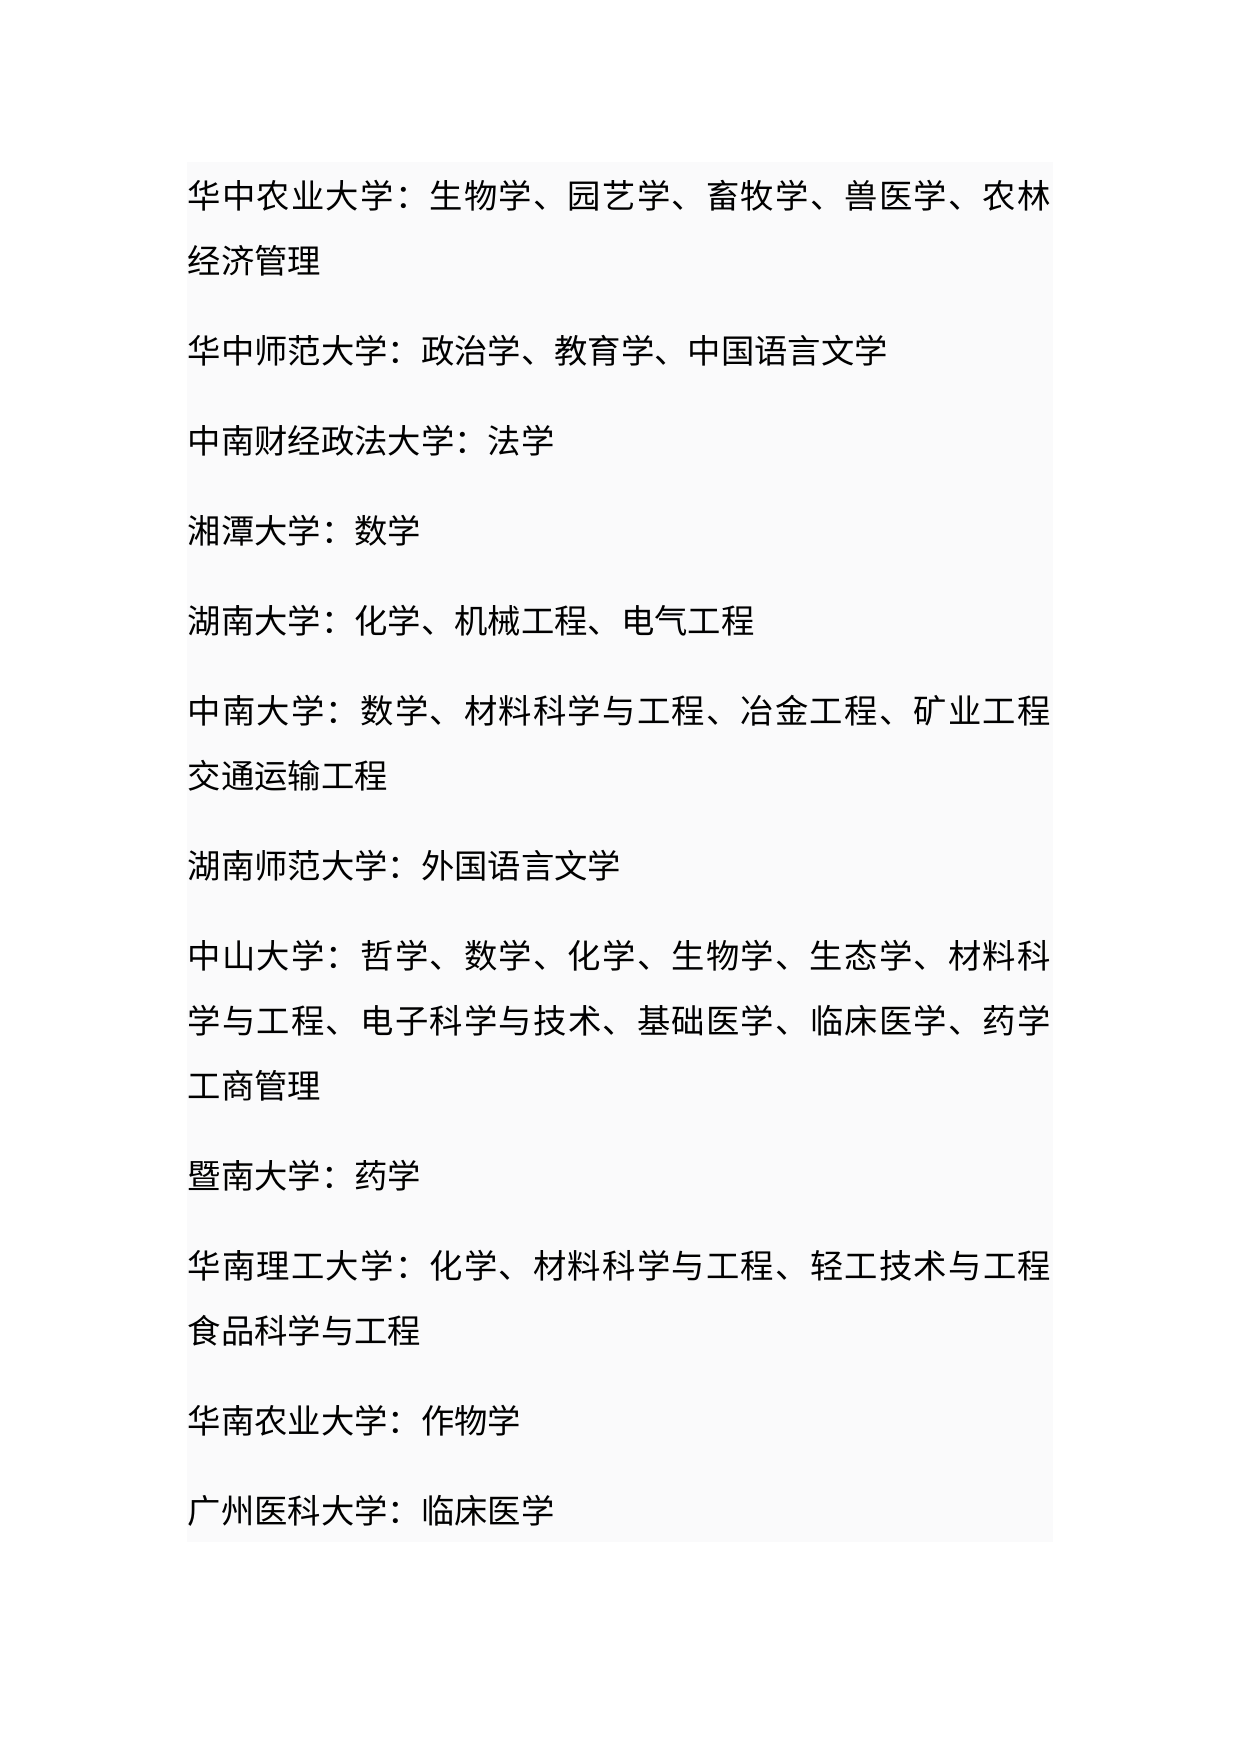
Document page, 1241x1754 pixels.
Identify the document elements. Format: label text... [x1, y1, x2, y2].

text 华南理工大学：化学、材料科学与工程、轻工技术与工程、食品科学与工程 [187, 1232, 1053, 1362]
text 中南大学：数学、材料科学与工程、冶金工程、矿业工程、交通运输工程 [187, 677, 1053, 807]
text 中南财经政法大学：法学 [187, 407, 1053, 472]
text 湖南大学：化学、机械工程、电气工程 [187, 587, 1053, 652]
text 广州医科大学：临床医学 [187, 1477, 1053, 1542]
text 华中农业大学：生物学、园艺学、畜牧学、兽医学、农林经济管理 [187, 162, 1053, 292]
text 华中师范大学：政治学、教育学、中国语言文学 [187, 317, 1053, 382]
text 中山大学：哲学、数学、化学、生物学、生态学、材料科学与工程、电子科学与技术、基础医学、临床医学、药学、工商管理 [187, 922, 1053, 1117]
text 暨南大学：药学 [187, 1142, 1053, 1207]
text 华南农业大学：作物学 [187, 1387, 1053, 1452]
text 湖南师范大学：外国语言文学 [187, 832, 1053, 897]
text 湘潭大学：数学 [187, 497, 1053, 562]
